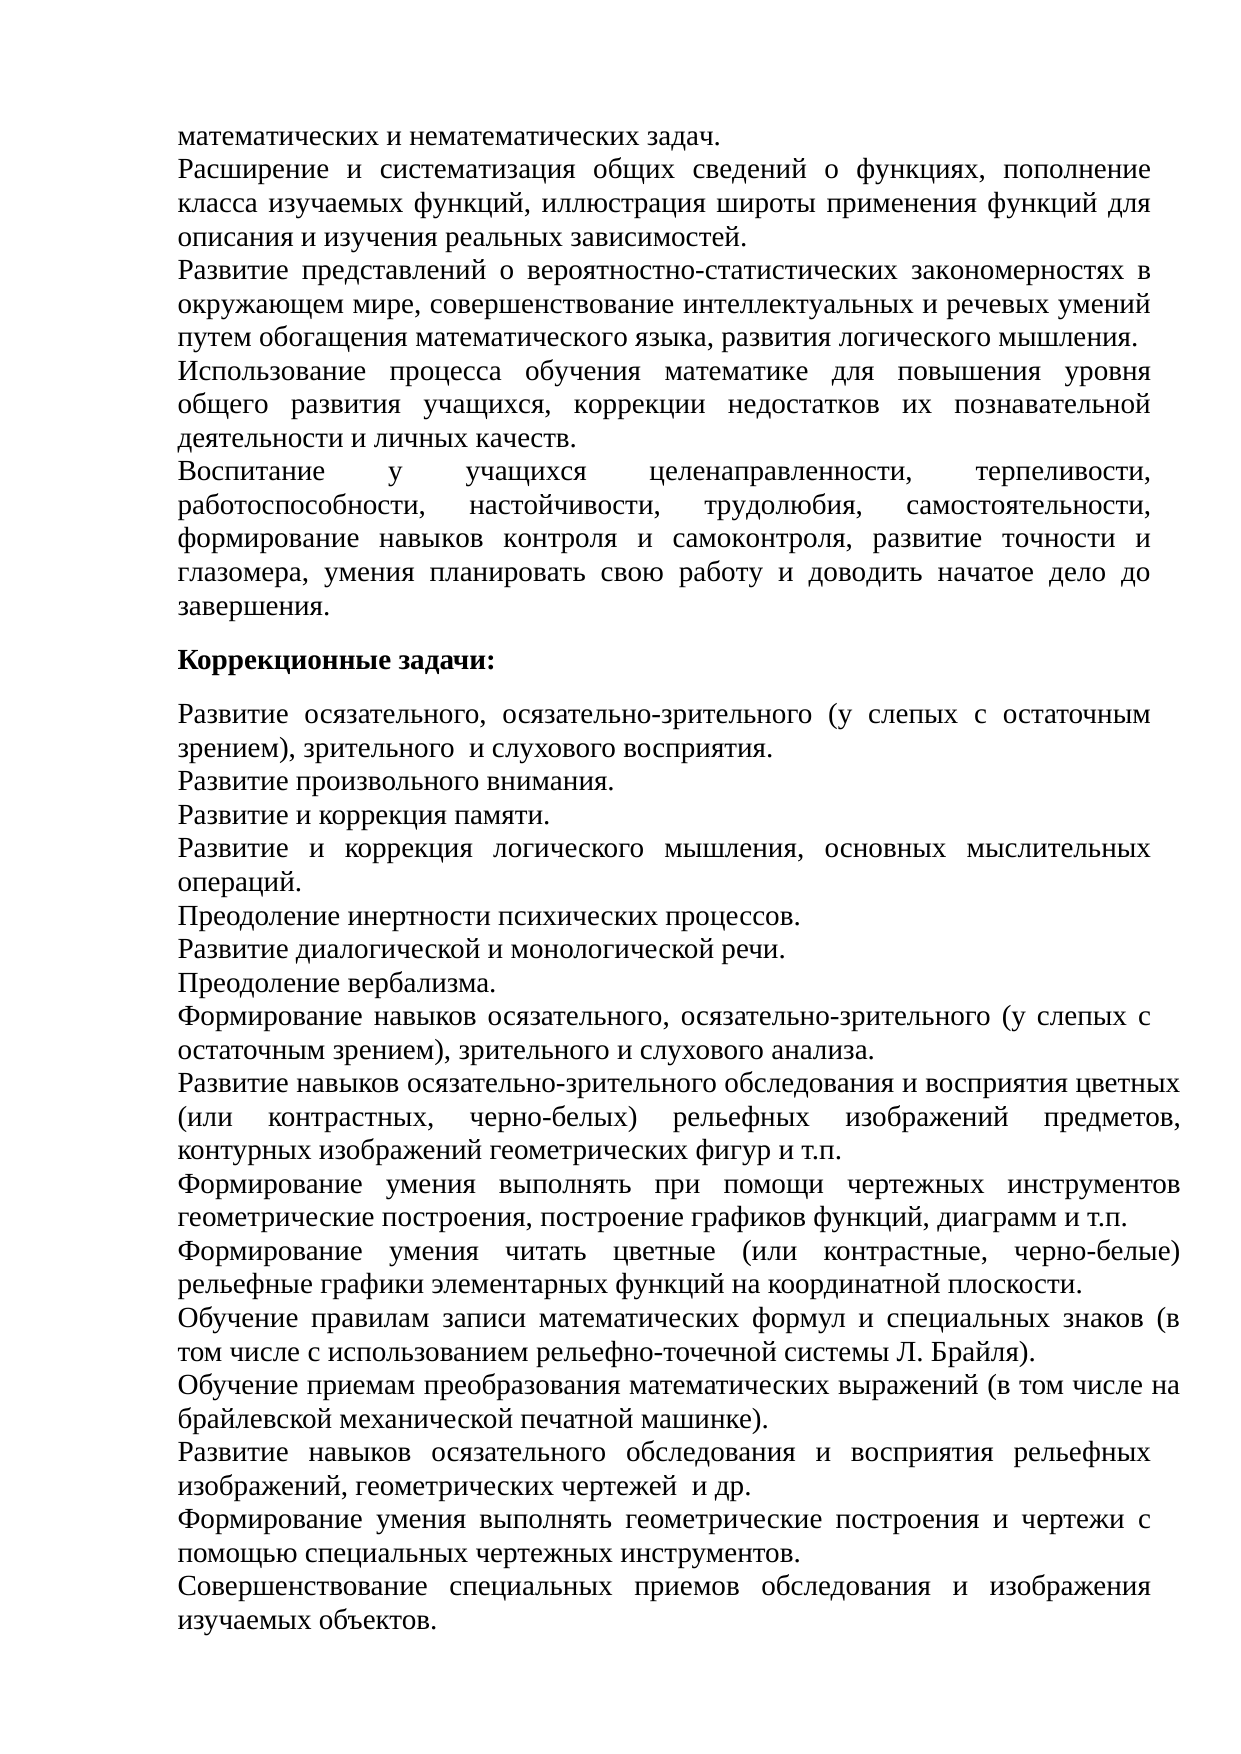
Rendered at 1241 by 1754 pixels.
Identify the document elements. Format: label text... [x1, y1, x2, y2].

text Развитие навыков осязательно-зрительного обследования и восприятия цветных (или контрастных, черно-белых) рельефных изображений предметов, контурных изображений геометрических фигур и т.п. [177, 1065, 1181, 1166]
text Совершенствование специальных приемов обследования и изображения изучаемых объектов. [177, 1568, 1152, 1636]
text Развитие навыков осязательного обследования и восприятия рельефных изображений, геометрических чертежей и др. [177, 1434, 1152, 1501]
text Воспитание у учащихся целенаправленности, терпеливости, работоспособности, настойчивости, трудолюбия, самостоятельности, формирование навыков контроля и самоконтроля, развитие точности и глазомера, умения планировать свою работу и доводить начатое дело до завершения. [177, 453, 1152, 621]
text Развитие представлений о вероятностно-статистических закономерностях в окружающем мире, совершенствование интеллектуальных и речевых умений путем обогащения математического языка, развития логического мышления. [177, 252, 1152, 353]
text Коррекционные задачи: [177, 642, 1152, 676]
text Преодоление вербализма. [177, 965, 1152, 998]
text Формирование умения выполнять геометрические построения и чертежи с помощью специальных чертежных инструментов. [177, 1501, 1152, 1568]
text Развитие и коррекция логического мышления, основных мыслительных операций. [177, 831, 1152, 898]
text Развитие произвольного внимания. [177, 763, 1152, 797]
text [177, 118, 1152, 152]
text Формирование умения выполнять при помощи чертежных инструментов геометрические построения, построение графиков функций, диаграмм и т.п. [177, 1166, 1181, 1233]
text Преодоление инертности психических процессов. [177, 898, 1152, 931]
text Использование процесса обучения математике для повышения уровня общего развития учащихся, коррекции недостатков их познавательной деятельности и личных качеств. [177, 353, 1152, 453]
text Развитие диалогической и монологической речи. [177, 931, 1152, 965]
text Расширение и систематизация общих сведений о функциях, пополнение класса изучаемых функций, иллюстрация широты применения функций для описания и изучения реальных зависимостей. [177, 152, 1152, 252]
text Формирование умения читать цветные (или контрастные, черно-белые) рельефные графики элементарных функций на координатной плоскости. [177, 1233, 1181, 1300]
text Обучение приемам преобразования математических выражений (в том числе на брайлевской механической печатной машинке). [177, 1367, 1181, 1434]
text Развитие и коррекция памяти. [177, 797, 1152, 831]
text Обучение правилам записи математических формул и специальных знаков (в том числе с использованием рельефно-точечной системы Л. Брайля). [177, 1300, 1181, 1367]
text Развитие осязательного, осязательно-зрительного (у слепых с остаточным зрением), зрительного и слухового восприятия. [177, 696, 1152, 763]
text Формирование навыков осязательного, осязательно-зрительного (у слепых с остаточным зрением), зрительного и слухового анализа. [177, 998, 1152, 1065]
